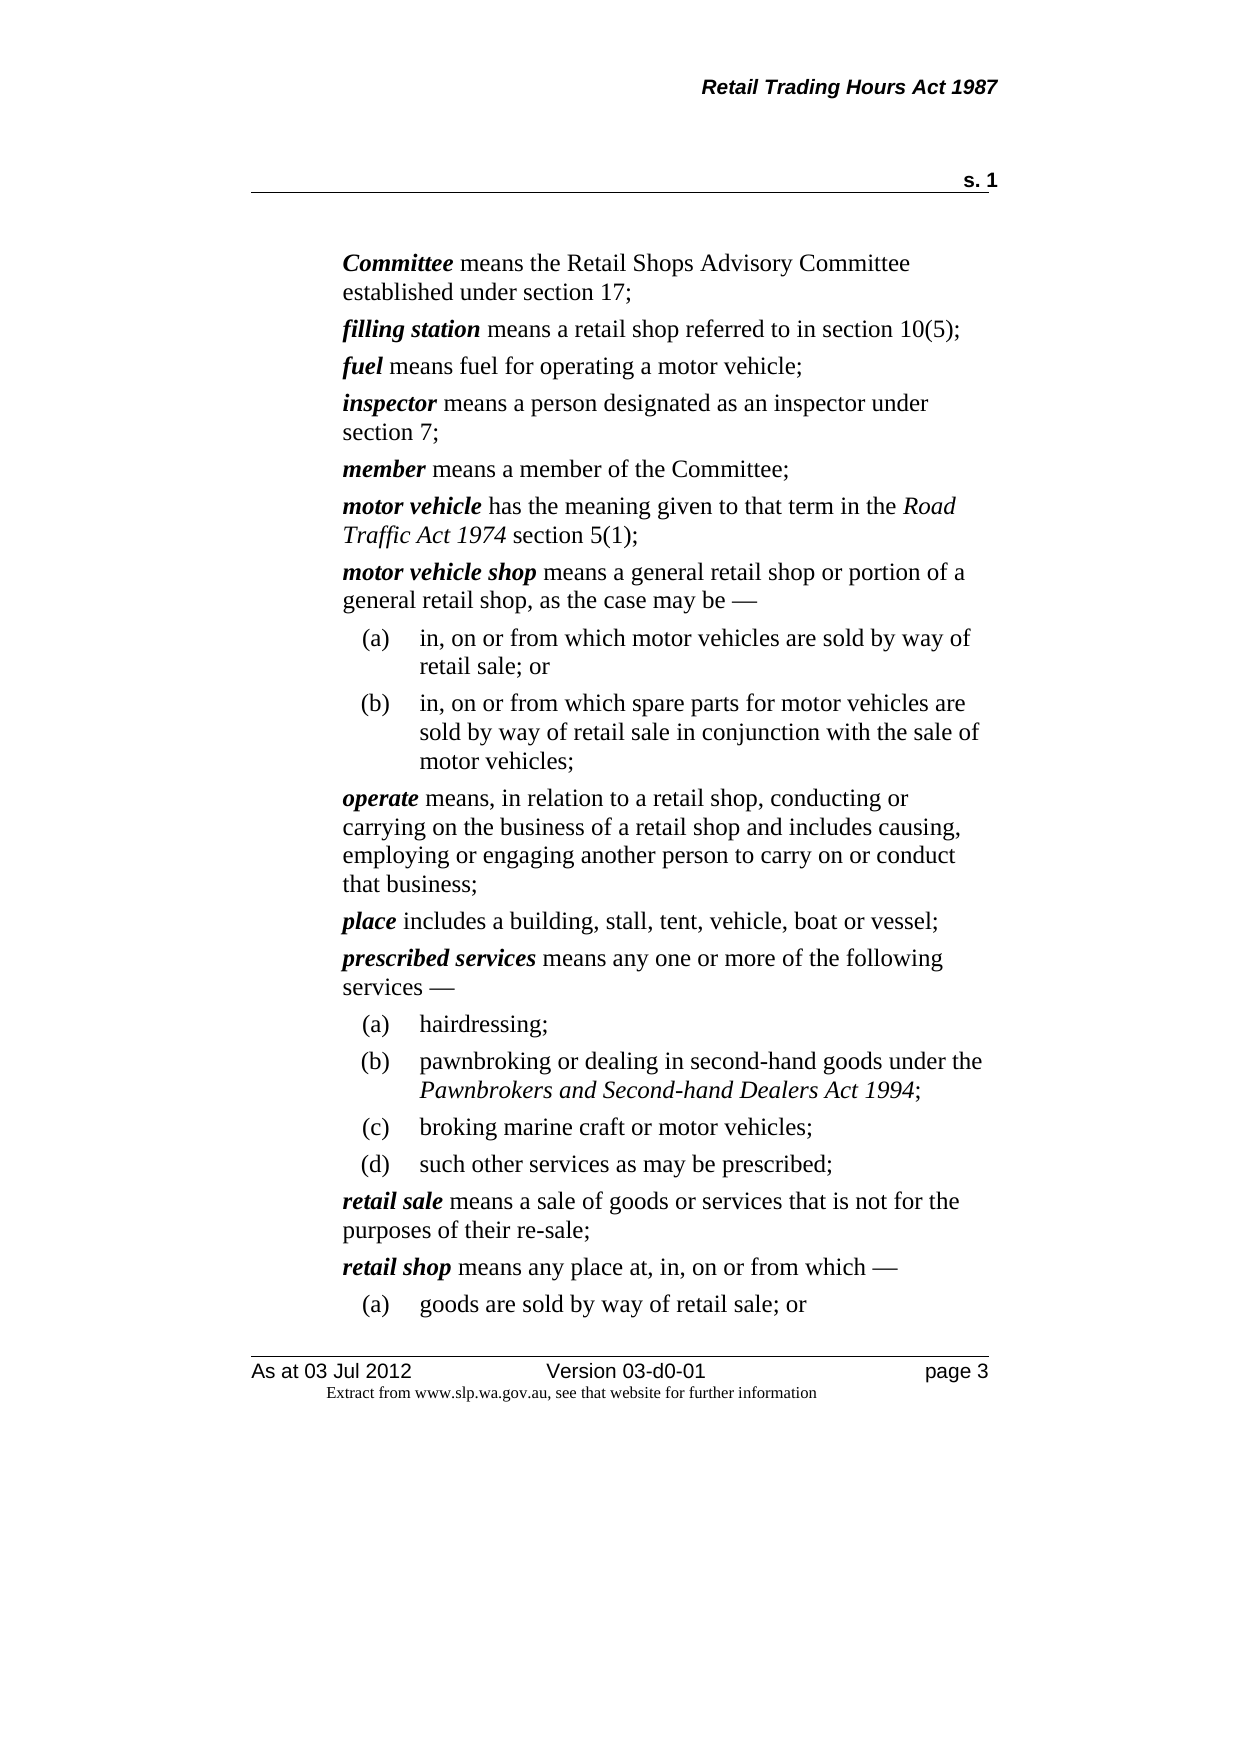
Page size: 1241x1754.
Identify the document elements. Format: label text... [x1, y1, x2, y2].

text (b) pawnbroking or dealing in second-hand goods under the Pawnbrokers and Second-hand Dealers Act 1994; [251, 1046, 989, 1104]
text prescribed services means any one or more of the following services — [251, 943, 989, 1001]
text retail shop means any place at, in, on or from which — [251, 1252, 989, 1281]
text (c) broking marine craft or motor vehicles; [251, 1112, 989, 1141]
text filling station means a retail shop referred to in section 10(5); [251, 314, 989, 343]
text motor vehicle has the meaning given to that term in the Road Traffic Act 1974 section 5(1); [251, 491, 989, 548]
text (a) hairdressing; [251, 1009, 989, 1038]
text fuel means fuel for operating a motor vehicle; [251, 351, 989, 380]
text operate means, in relation to a retail shop, conducting or carrying on the business of a retail shop and includes causing, employing or engaging another person to carry on or conduct that business; [251, 783, 989, 898]
text Committee means the Retail Shops Advisory Committee established under section 17; [251, 248, 989, 306]
text (d) such other services as may be prescribed; [251, 1149, 989, 1178]
text member means a member of the Committee; [251, 454, 989, 483]
text (b) in, on or from which spare parts for motor vehicles are sold by way of retail sale in conjunction with the sale of motor vehicles; [251, 688, 989, 775]
text inspector means a person designated as an inspector under section 7; [251, 388, 989, 446]
text place includes a building, stall, tent, vehicle, boat or vessel; [251, 906, 989, 935]
text (a) goods are sold by way of retail sale; or [251, 1289, 989, 1318]
text motor vehicle shop means a general retail shop or portion of a general retail shop, as the case may be — [251, 557, 989, 614]
text (a) in, on or from which motor vehicles are sold by way of retail sale; or [251, 623, 989, 680]
text retail sale means a sale of goods or services that is not for the purposes of their re-sale; [251, 1186, 989, 1244]
